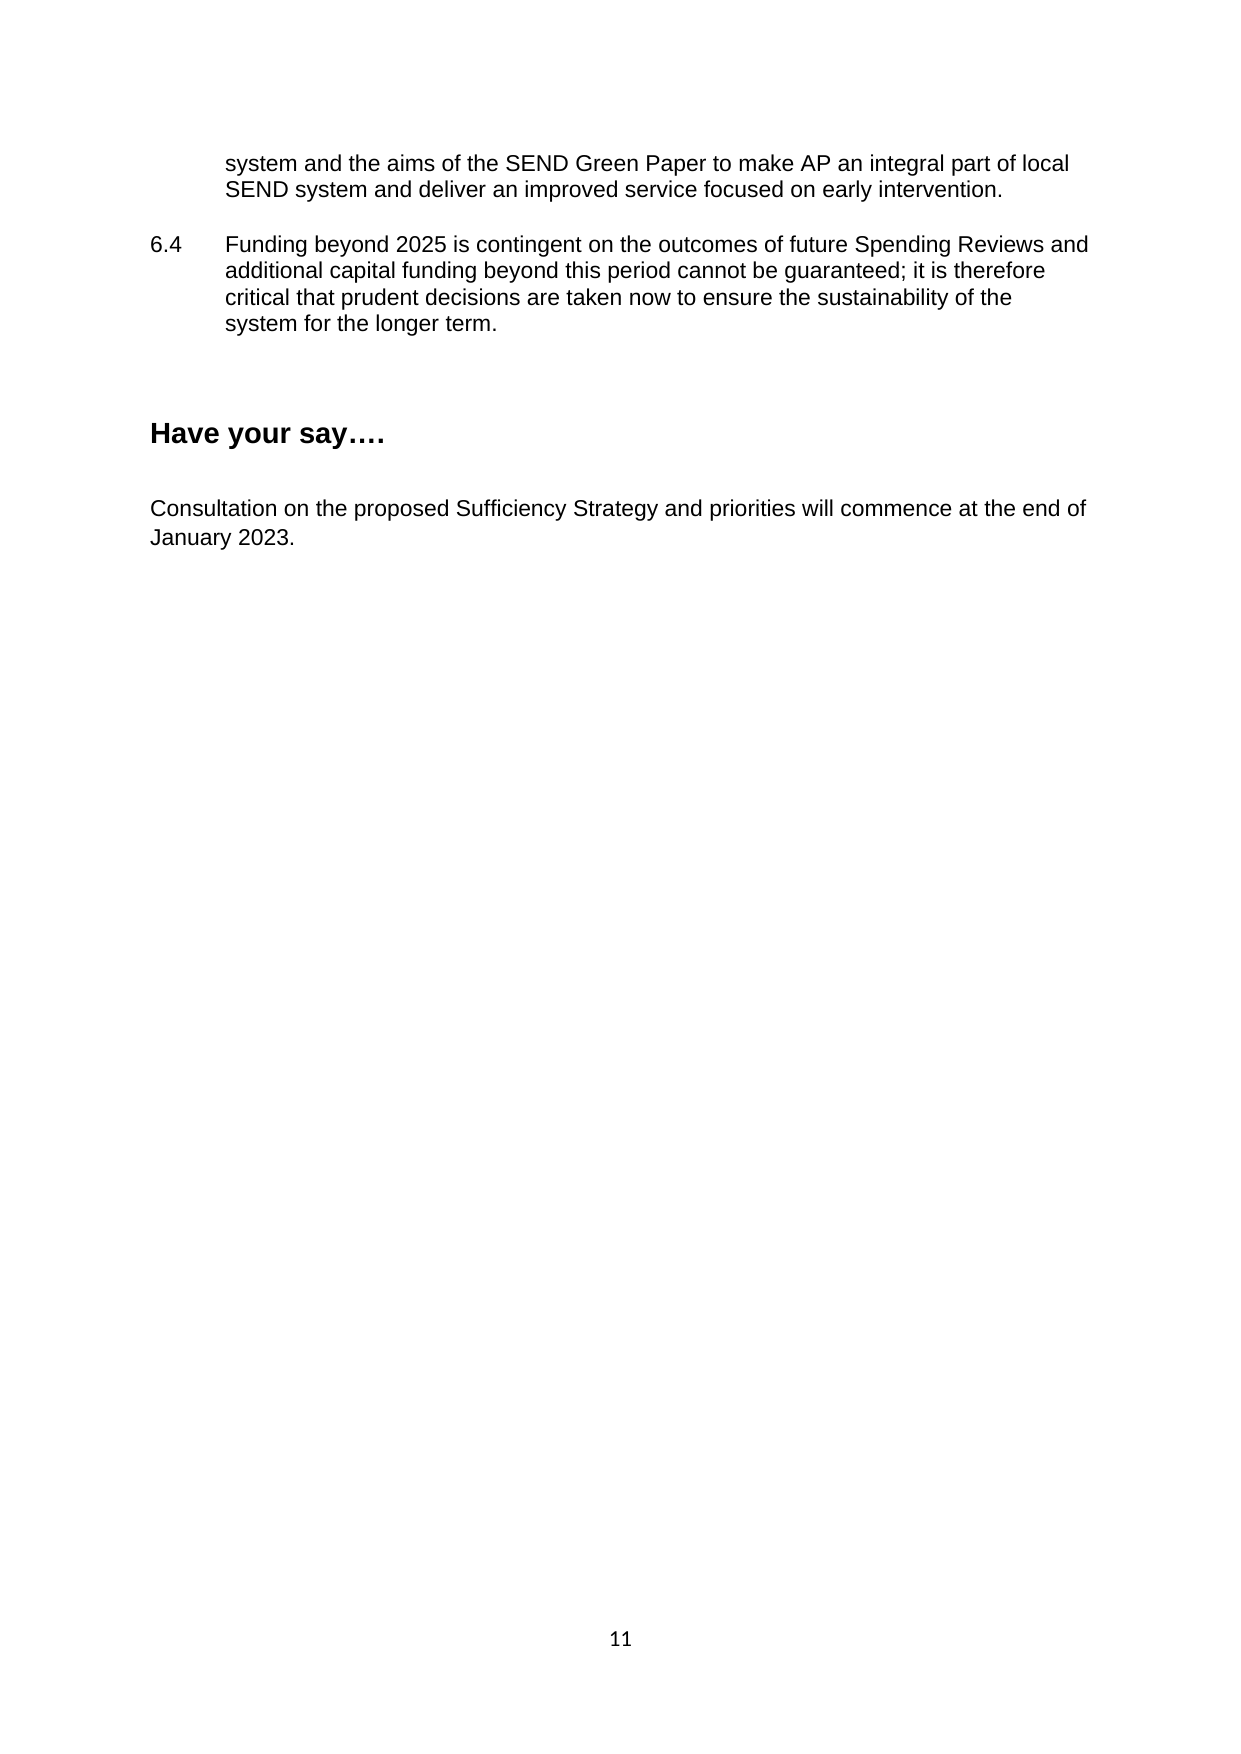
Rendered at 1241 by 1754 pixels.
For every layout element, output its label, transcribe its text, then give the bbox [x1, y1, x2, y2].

text Consultation on the proposed Sufficiency Strategy and priorities will commence at the end of January 2023. [150, 495, 1090, 550]
text Have your say…. [150, 416, 1090, 450]
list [150, 150, 1090, 203]
list Funding beyond 2025 is contingent on the outcomes of future Spending Reviews and additional capital funding beyond this period cannot be guaranteed; it is therefore critical that prudent decisions are taken now to ensure the sustainability of the system for the longer term. [150, 231, 1090, 337]
